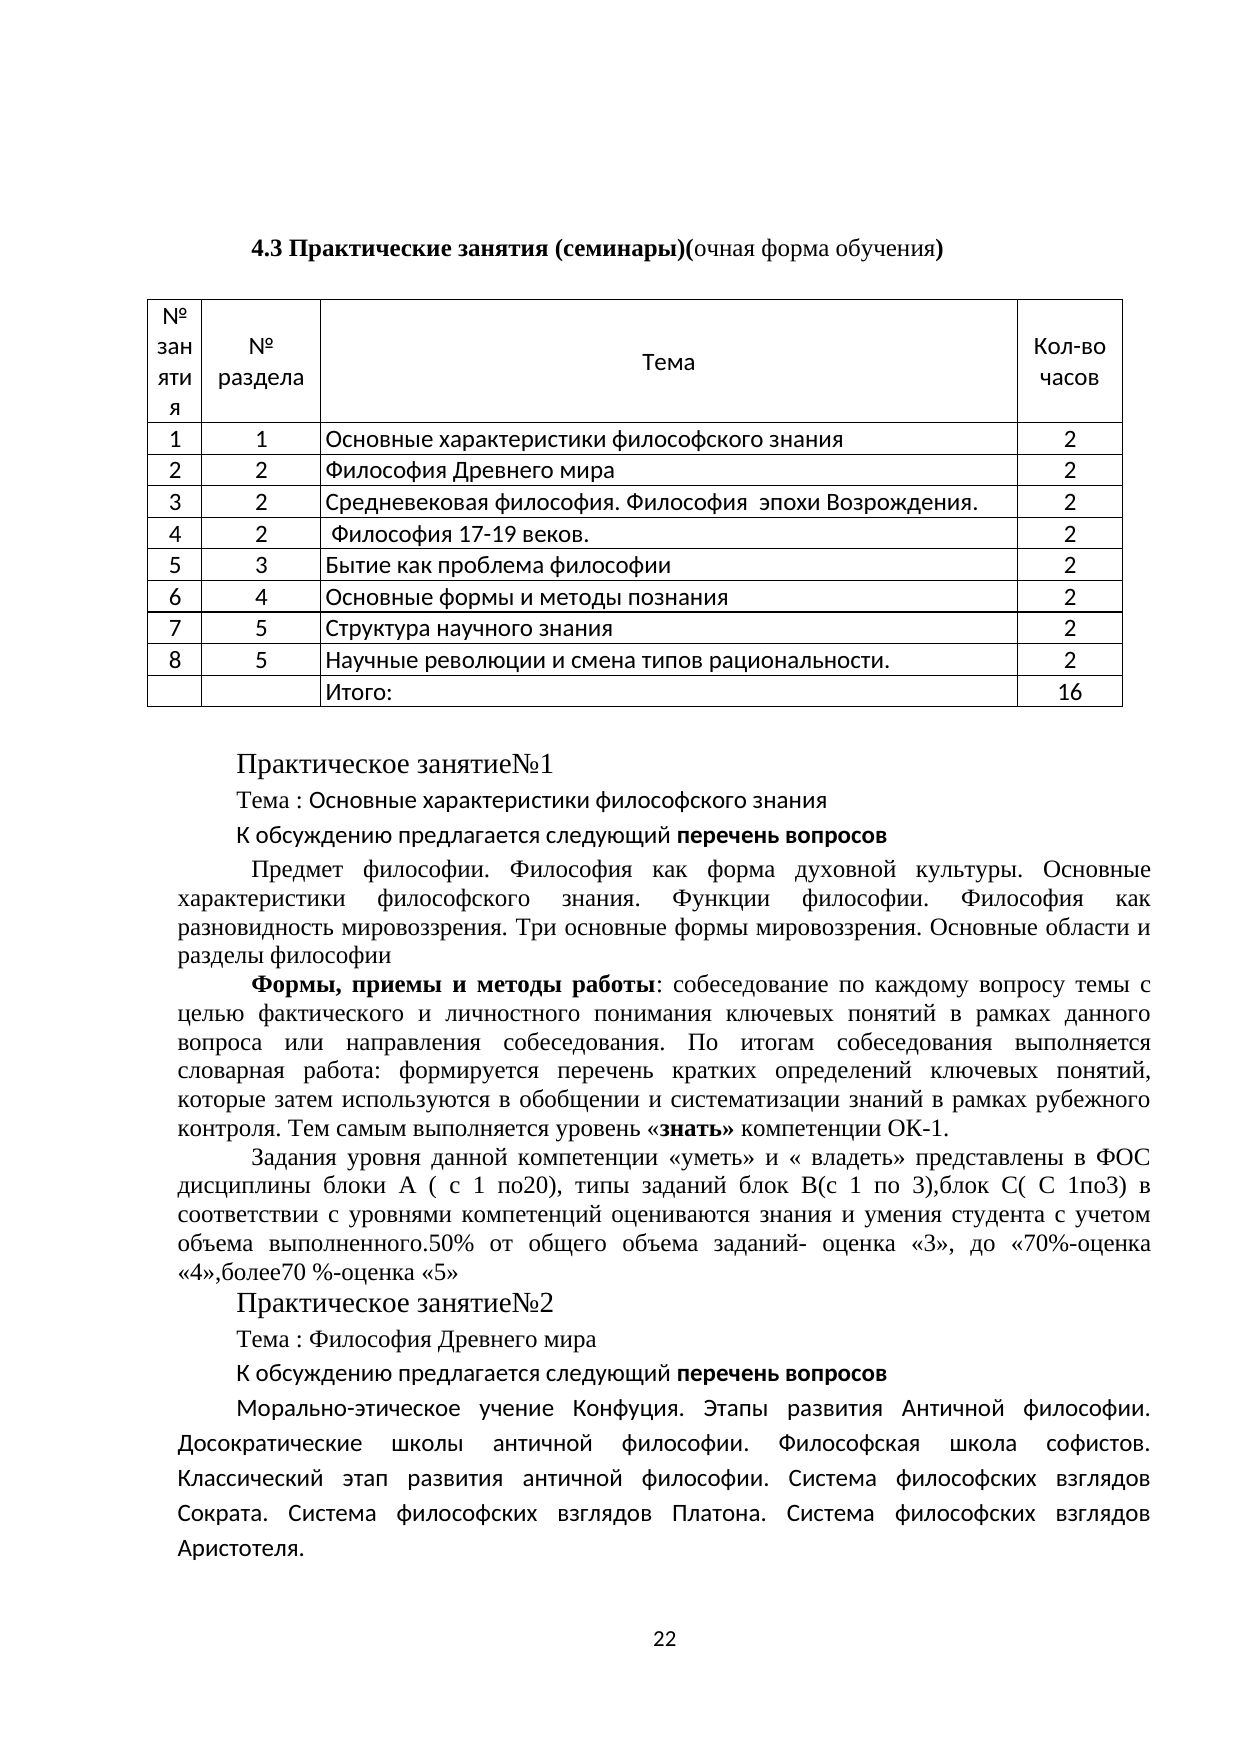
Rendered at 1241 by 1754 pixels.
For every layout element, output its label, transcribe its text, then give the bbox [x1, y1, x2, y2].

table_cell Бытие как проблема философии [321, 549, 1017, 580]
text Задания уровня данной компетенции «уметь» и « владеть» представлены в ФОС дисциплины блоки А ( с 1 по20), типы заданий блок В(с 1 по 3),блок С( С 1по3) в соответствии с уровнями компетенций оцениваются знания и умения студента с учетом объема выполненного.50% от общего объема заданий- оценка «3», до «70%-оценка «4»,более70 %-оценка «5» [177, 1142, 1152, 1286]
table_cell 2 [1018, 644, 1122, 674]
text 4.3 Практические занятия (семинары)(очная форма обучения) [177, 233, 1152, 261]
table_cell 6 [148, 581, 201, 611]
text Предмет философии. Философия как форма духовной культуры. Основные характеристики философского знания. Функции философии. Философия как разновидность мировоззрения. Три основные формы мировоззрения. Основные области и разделы философии [177, 854, 1152, 969]
text К обсуждению предлагается следующий перечень вопросов [177, 1357, 1152, 1388]
table_cell Основные характеристики философского знания [321, 423, 1017, 454]
table_cell 7 [148, 613, 201, 643]
table_cell [148, 676, 201, 706]
table_cell 16 [1018, 676, 1122, 706]
table_cell 4 [148, 518, 201, 548]
table_header Тема [321, 300, 1017, 422]
table_cell 3 [202, 549, 320, 580]
table_cell 5 [148, 549, 201, 580]
table_cell Основные формы и методы познания [321, 581, 1017, 611]
table_cell 2 [1018, 549, 1122, 580]
table_cell 2 [202, 518, 320, 548]
table_cell Философия 17-19 веков. [321, 518, 1017, 548]
table_cell 3 [148, 486, 201, 517]
table_cell Итого: [321, 676, 1017, 706]
table_cell 5 [202, 613, 320, 643]
table_header № раздела [202, 300, 320, 422]
table_header Кол-во часов [1018, 300, 1122, 422]
table_cell 5 [202, 644, 320, 674]
table_cell 4 [202, 581, 320, 611]
table_cell 1 [148, 423, 201, 454]
table_cell Структура научного знания [321, 613, 1017, 643]
table_cell 2 [1018, 423, 1122, 454]
table_cell 2 [1018, 518, 1122, 548]
table_cell Научные революции и смена типов рациональности. [321, 644, 1017, 674]
text Формы, приемы и методы работы: собеседование по каждому вопросу темы с целью фактического и личностного понимания ключевых понятий в рамках данного вопроса или направления собеседования. По итогам собеседования выполняется словарная работа: формируется перечень кратких определений ключевых понятий, которые затем используются в обобщении и систематизации знаний в рамках рубежного контроля. Тем самым выполняется уровень «знать» компетенции ОК-1. [177, 969, 1152, 1142]
table_cell 2 [1018, 486, 1122, 517]
table_header № занятия [148, 300, 201, 422]
table_cell 2 [148, 455, 201, 485]
table_cell 2 [202, 486, 320, 517]
table_cell 1 [202, 423, 320, 454]
text К обсуждению предлагается следующий перечень вопросов [177, 819, 1152, 850]
table_cell 2 [202, 455, 320, 485]
table_cell 8 [148, 644, 201, 674]
text Практическое занятие№2 [177, 1286, 1152, 1319]
table_cell 2 [1018, 613, 1122, 643]
table_cell Философия Древнего мира [321, 455, 1017, 485]
text Морально-этическое учение Конфуция. Этапы развития Античной философии. Досократические школы античной философии. Философская школа софистов. Классический этап развития античной философии. Система философских взглядов Сократа. Система философских взглядов Платона. Система философских взглядов Аристотеля. [177, 1392, 1152, 1563]
text Практическое занятие№1 [177, 746, 1152, 779]
table_cell Средневековая философия. Философия эпохи Возрождения. [321, 486, 1017, 517]
table_cell [202, 676, 320, 706]
text Тема : Основные характеристики философского знания [177, 784, 1152, 815]
table_cell 2 [1018, 581, 1122, 611]
table_cell 2 [1018, 455, 1122, 485]
text Тема : Философия Древнего мира [177, 1324, 1152, 1353]
